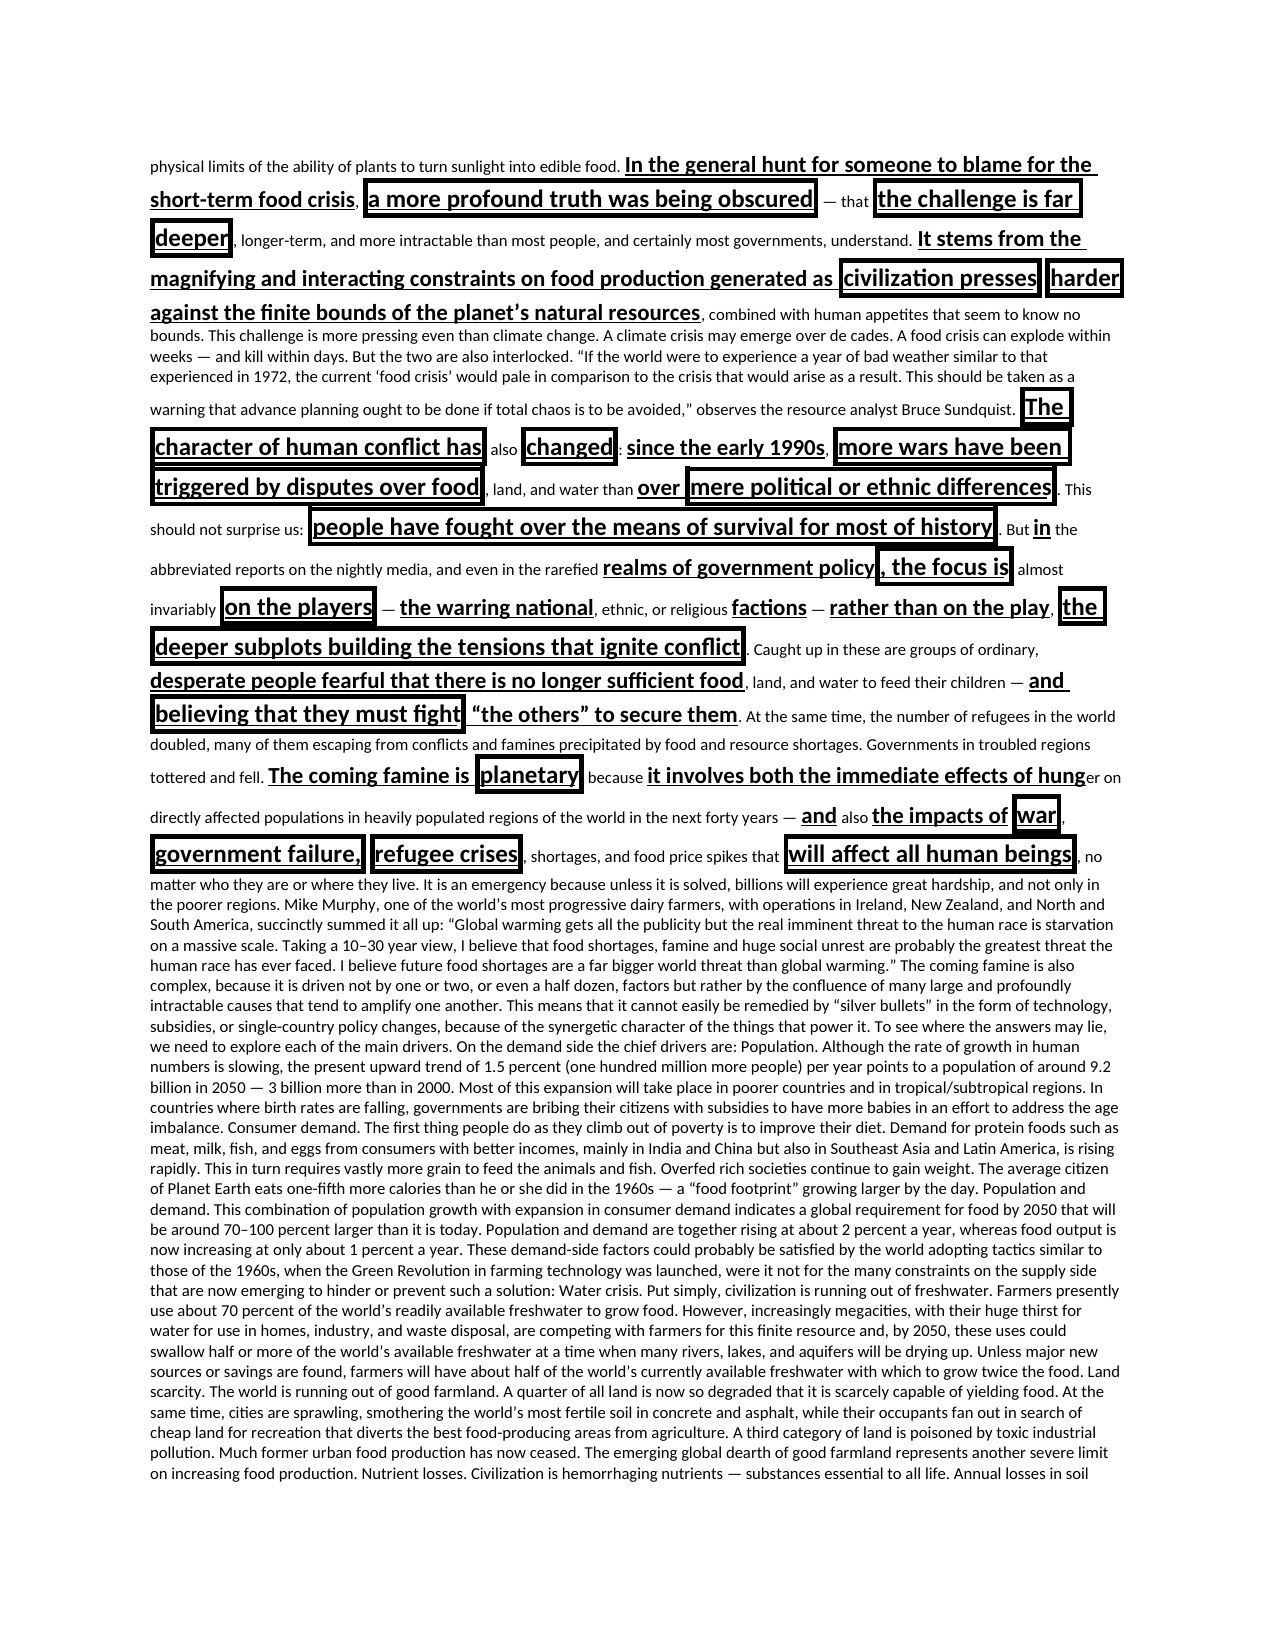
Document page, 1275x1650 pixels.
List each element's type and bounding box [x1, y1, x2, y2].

text [150, 150, 1125, 1483]
